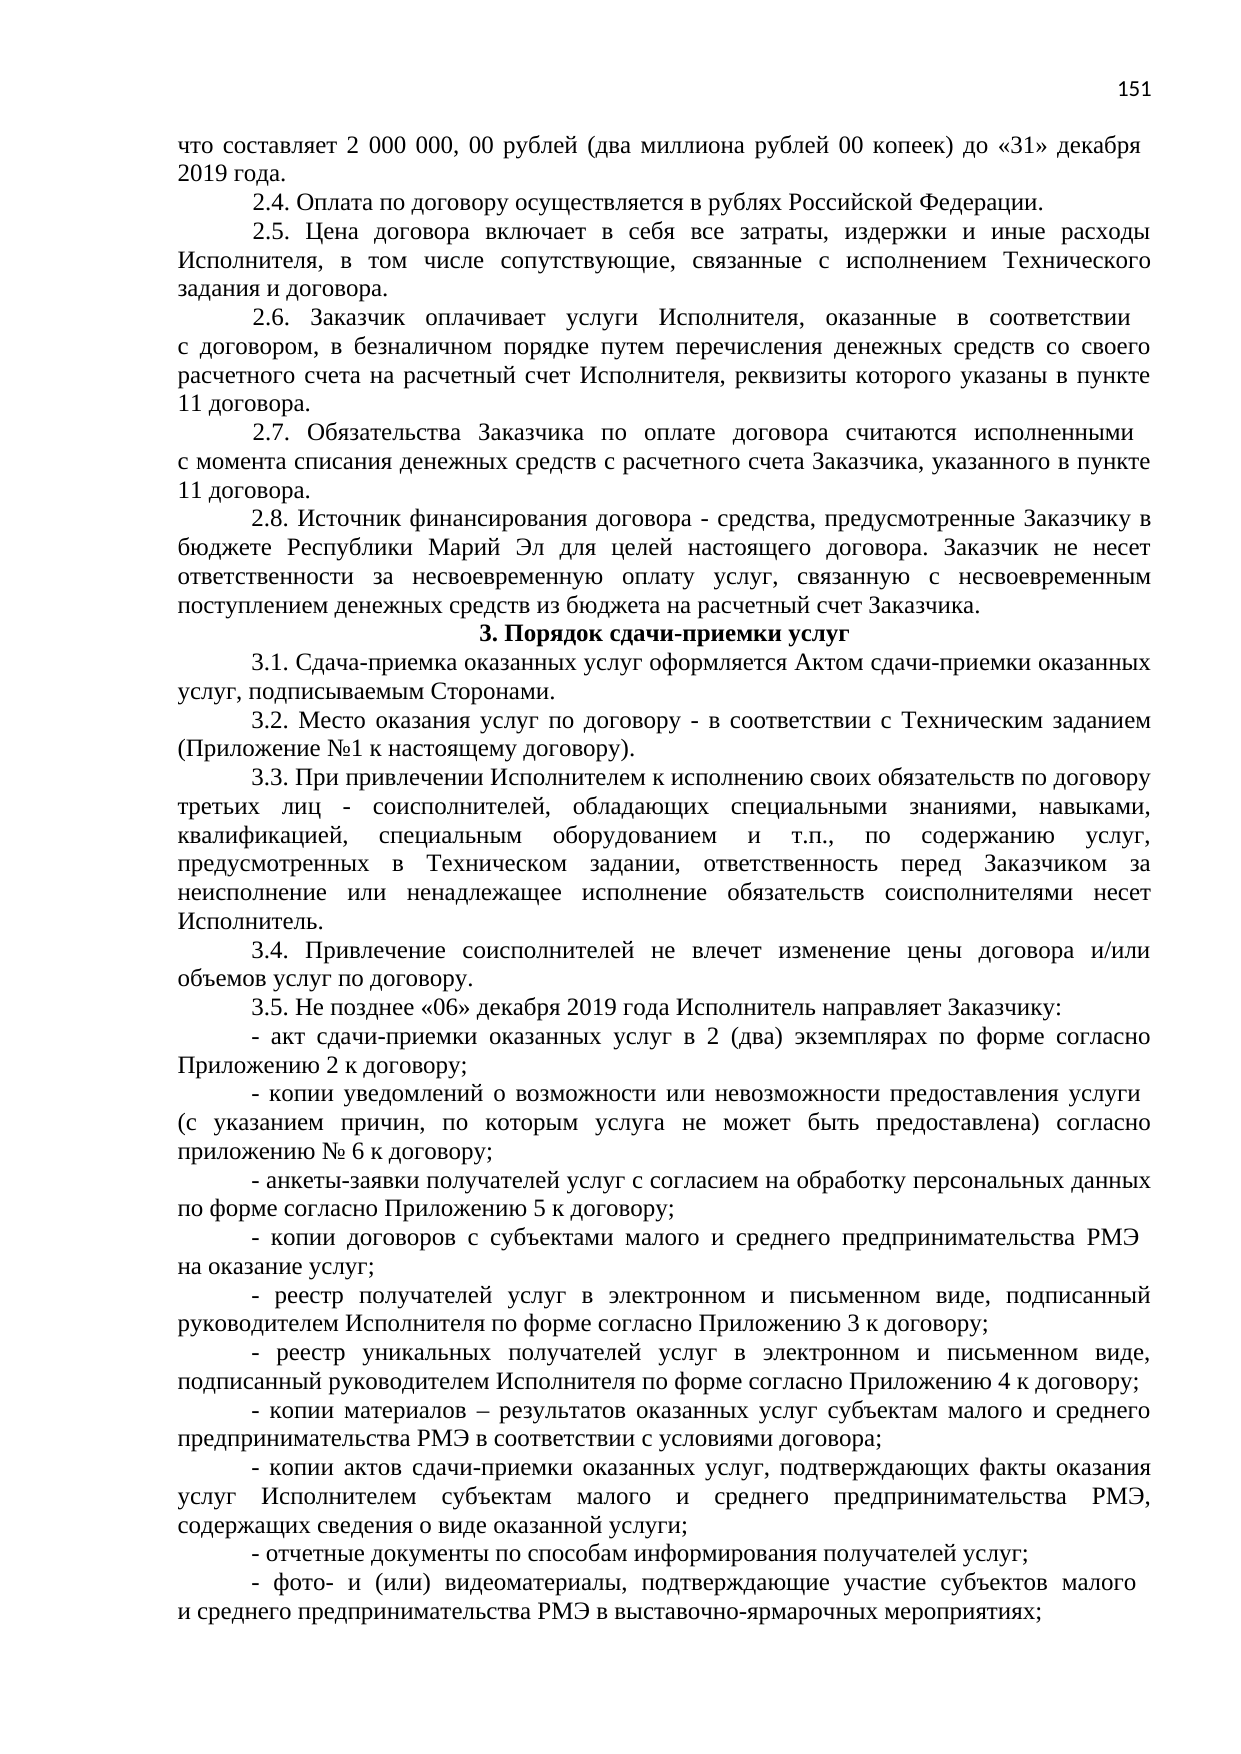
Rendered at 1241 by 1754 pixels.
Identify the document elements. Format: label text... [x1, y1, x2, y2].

text 2.8. Источник финансирования договора - средства, предусмотренные Заказчику в бюджете Республики Марий Эл для целей настоящего договора. Заказчик не несет ответственности за несвоевременную оплату услуг, связанную с несвоевременным поступлением денежных средств из бюджета на расчетный счет Заказчика. [177, 503, 1152, 618]
text 3.3. При привлечении Исполнителем к исполнению своих обязательств по договору третьих лиц - соисполнителей, обладающих специальными знаниями, навыками, квалификацией, специальным оборудованием и т.п., по содержанию услуг, предусмотренных в Техническом задании, ответственность перед Заказчиком за неисполнение или ненадлежащее исполнение обязательств соисполнителями несет Исполнитель. [177, 762, 1152, 935]
text 2.5. Цена договора включает в себя все затраты, издержки и иные расходы Исполнителя, в том числе сопутствующие, связанные с исполнением Технического задания и договора. [177, 216, 1152, 302]
text 2.4. Оплата по договору осуществляется в рублях Российской Федерации. [177, 187, 1152, 216]
text 3.2. Место оказания услуг по договору - в соответствии с Техническим заданием (Приложение №1 к настоящему договору). [177, 705, 1152, 762]
text - копии актов сдачи-приемки оказанных услуг, подтверждающих факты оказания услуг Исполнителем субъектам малого и среднего предпринимательства РМЭ, содержащих сведения о виде оказанной услуги; [177, 1452, 1152, 1538]
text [177, 130, 1152, 187]
text - реестр получателей услуг в электронном и письменном виде, подписанный руководителем Исполнителя по форме согласно Приложению 3 к договору; [177, 1280, 1152, 1337]
text 3. Порядок сдачи-приемки услуг [177, 618, 1152, 647]
text - анкеты-заявки получателей услуг с согласием на обработку персональных данных по форме согласно Приложению 5 к договору; [177, 1165, 1152, 1222]
text - акт сдачи-приемки оказанных услуг в 2 (два) экземплярах по форме согласно Приложению 2 к договору; [177, 1021, 1152, 1078]
text - копии договоров с субъектами малого и среднего предпринимательства РМЭ на оказание услуг; [177, 1222, 1152, 1280]
text - копии уведомлений о возможности или невозможности предоставления услуги (с указанием причин, по которым услуга не может быть предоставлена) согласно приложению № 6 к договору; [177, 1078, 1152, 1165]
text 3.4. Привлечение соисполнителей не влечет изменение цены договора и/или объемов услуг по договору. [177, 935, 1152, 992]
text 3.1. Сдача-приемка оказанных услуг оформляется Актом сдачи-приемки оказанных услуг, подписываемым Сторонами. [177, 647, 1152, 705]
text 3.5. Не позднее «06» декабря 2019 года Исполнитель направляет Заказчику: [177, 992, 1152, 1021]
text - копии материалов – результатов оказанных услуг субъектам малого и среднего предпринимательства РМЭ в соответствии с условиями договора; [177, 1395, 1152, 1452]
text - реестр уникальных получателей услуг в электронном и письменном виде, подписанный руководителем Исполнителя по форме согласно Приложению 4 к договору; [177, 1337, 1152, 1395]
text - отчетные документы по способам информирования получателей услуг; [177, 1538, 1152, 1567]
text 2.6. Заказчик оплачивает услуги Исполнителя, оказанные в соответствии с договором, в безналичном порядке путем перечисления денежных средств со своего расчетного счета на расчетный счет Исполнителя, реквизиты которого указаны в пункте 11 договора. [177, 302, 1152, 417]
text 2.7. Обязательства Заказчика по оплате договора считаются исполненными с момента списания денежных средств с расчетного счета Заказчика, указанного в пункте 11 договора. [177, 417, 1152, 503]
text - фото- и (или) видеоматериалы, подтверждающие участие субъектов малого и среднего предпринимательства РМЭ в выставочно-ярмарочных мероприятиях; [177, 1567, 1152, 1625]
